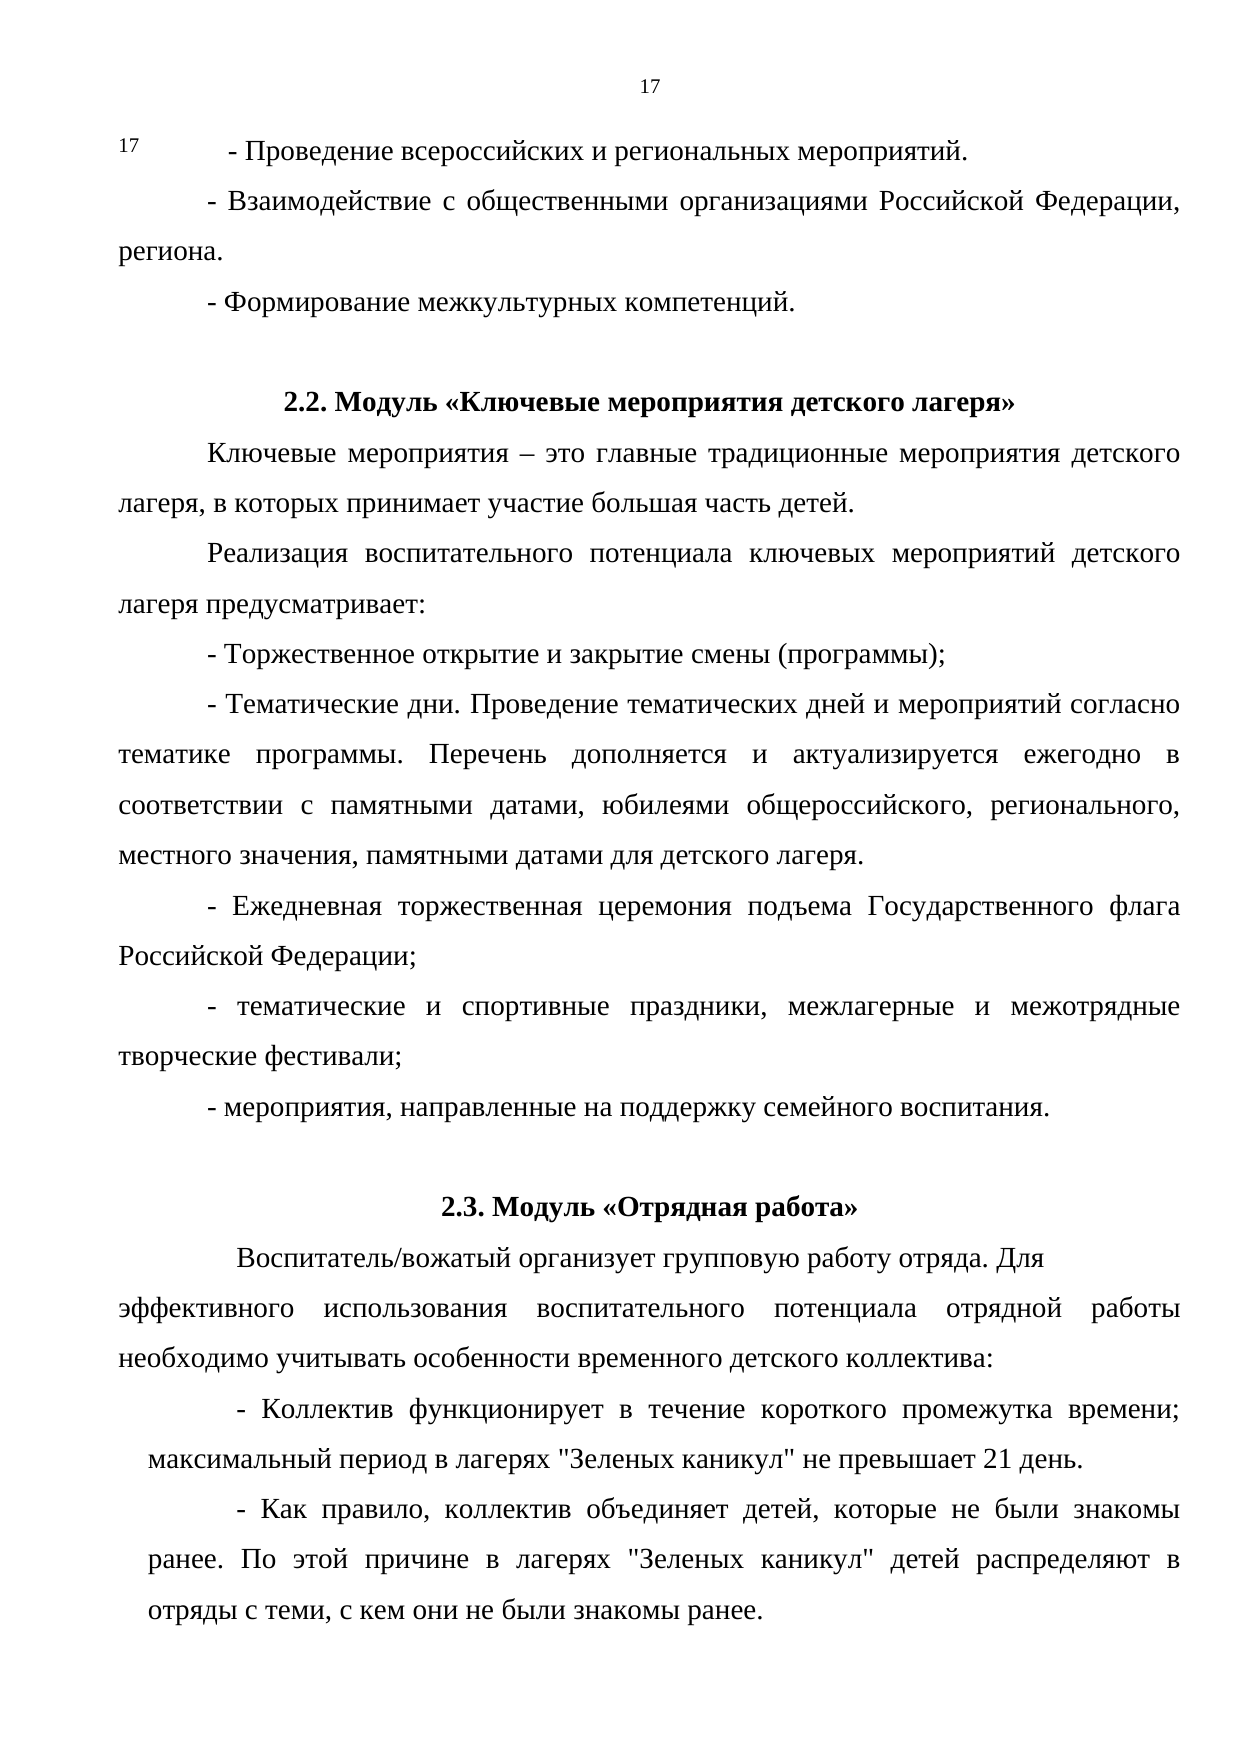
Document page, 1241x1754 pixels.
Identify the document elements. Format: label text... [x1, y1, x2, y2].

text Ключевые мероприятия – это главные традиционные мероприятия детского лагеря, в которых принимает участие большая часть детей. [118, 435, 1181, 519]
text Воспитатель/вожатый организует групповую работу отряда. Для [148, 1240, 1181, 1273]
text 2.2. Модуль «Ключевые мероприятия детского лагеря» [118, 384, 1181, 418]
text - Проведение всероссийских и региональных мероприятий. [118, 133, 1181, 166]
text эффективного использования воспитательного потенциала отрядной работы необходимо учитывать особенности временного детского коллектива: [118, 1290, 1181, 1374]
text - Тематические дни. Проведение тематических дней и мероприятий согласно тематике программы. Перечень дополняется и актуализируется ежегодно в соответствии с памятными датами, юбилеями общероссийского, регионального, местного значения, памятными датами для детского лагеря. [118, 686, 1181, 871]
text - Как правило, коллектив объединяет детей, которые не были знакомы ранее. По этой причине в лагерях "Зеленых каникул" детей распределяют в отряды с теми, с кем они не были знакомы ранее. [148, 1491, 1181, 1626]
text - Ежедневная торжественная церемония подъема Государственного флага Российской Федерации; [118, 888, 1181, 971]
text - Коллектив функционирует в течение короткого промежутка времени; максимальный период в лагерях "Зеленых каникул" не превышает 21 день. [148, 1391, 1181, 1474]
text 2.3. Модуль «Отрядная работа» [118, 1189, 1181, 1223]
text Реализация воспитательного потенциала ключевых мероприятий детского лагеря предусматривает: [118, 535, 1181, 619]
text - Взаимодействие с общественными организациями Российской Федерации, региона. [118, 183, 1181, 267]
text - Формирование межкультурных компетенций. [118, 284, 1181, 317]
text - Торжественное открытие и закрытие смены (программы); [118, 636, 1181, 669]
text - тематические и спортивные праздники, межлагерные и межотрядные творческие фестивали; [118, 988, 1181, 1072]
text - мероприятия, направленные на поддержку семейного воспитания. [118, 1089, 1181, 1122]
